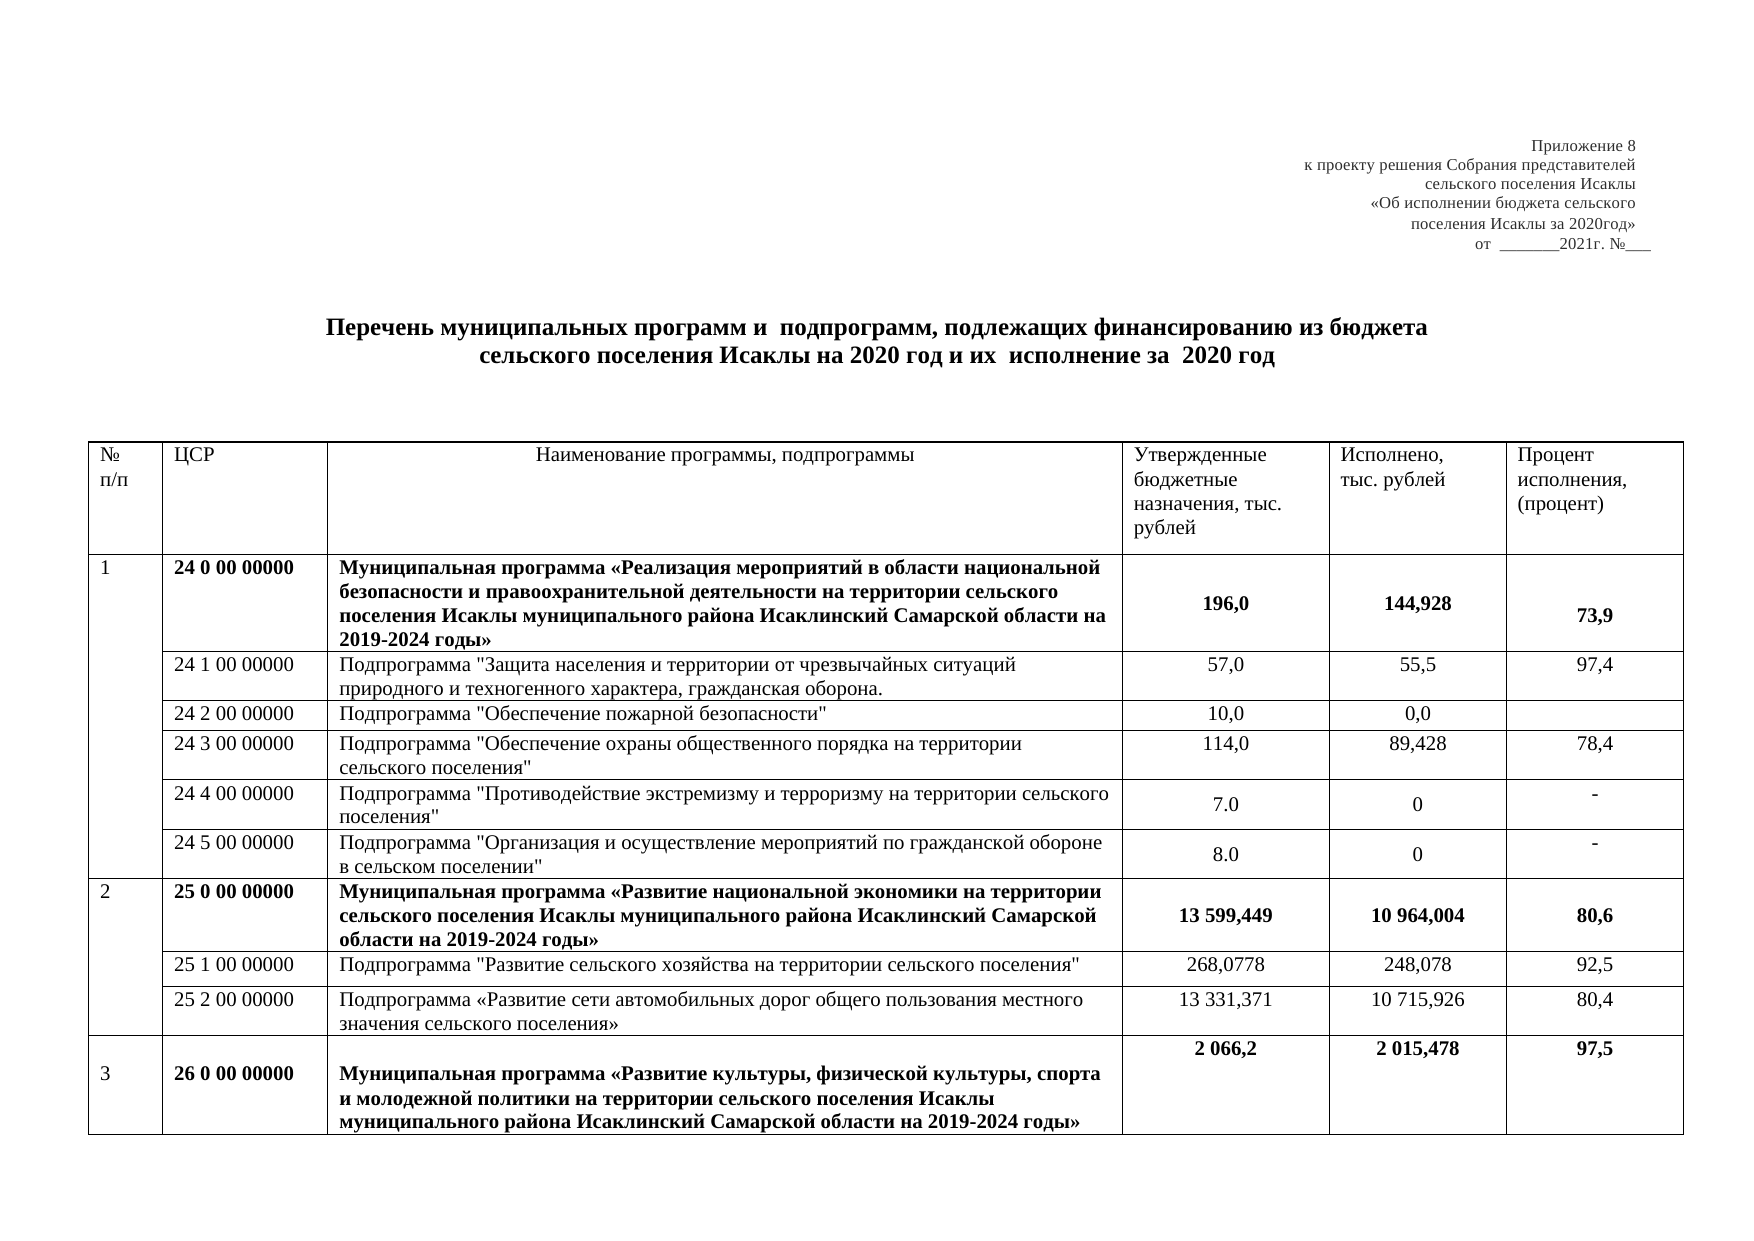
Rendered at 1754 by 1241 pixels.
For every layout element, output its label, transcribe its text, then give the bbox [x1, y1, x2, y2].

text от _______2021г. №___ [118, 234, 1651, 253]
table_cell 89,428 [1330, 731, 1506, 779]
table_header Утвержденные бюджетные назначения, тыс. рублей [1123, 443, 1329, 553]
table_cell 13 599,449 [1123, 879, 1329, 951]
table_header Исполнено, тыс. рублей [1330, 443, 1506, 553]
text Перечень муниципальных программ и подпрограмм, подлежащих финансированию из бюджета [118, 312, 1636, 340]
table_cell Муниципальная программа «Развитие национальной экономики на территории сельского поселения Исаклы муниципального района Исаклинский Самарской области на 2019-2024 годы» [328, 879, 1122, 951]
table_cell 55,5 [1330, 652, 1506, 700]
table_cell 26 0 00 00000 [163, 1036, 327, 1133]
table_cell 10 964,004 [1330, 879, 1506, 951]
table_cell - [1507, 780, 1683, 828]
table_cell 2 015,478 [1330, 1036, 1506, 1133]
table_cell - [1507, 830, 1683, 878]
table_cell Муниципальная программа «Развитие культуры, физической культуры, спорта и молодежной политики на территории сельского поселения Исаклы муниципального района Исаклинский Самарской области на 2019-2024 годы» [328, 1036, 1122, 1133]
table_cell 0 [1330, 780, 1506, 828]
table_cell 1 [89, 555, 162, 878]
table_cell Подпрограмма "Защита населения и территории от чрезвычайных ситуаций природного и техногенного характера, гражданская оборона. [328, 652, 1122, 700]
table_cell 10 715,926 [1330, 987, 1506, 1035]
table_cell 24 1 00 00000 [163, 652, 327, 700]
table_cell 24 2 00 00000 [163, 701, 327, 730]
table_cell 0,0 [1330, 701, 1506, 730]
table_cell 80,6 [1507, 879, 1683, 951]
table_cell 144,928 [1330, 555, 1506, 651]
table_cell 78,4 [1507, 731, 1683, 779]
table_cell 2 066,2 [1123, 1036, 1329, 1133]
table_cell 10,0 [1123, 701, 1329, 730]
table_cell 97,4 [1507, 652, 1683, 700]
table_cell 114,0 [1123, 731, 1329, 779]
text Приложение 8 [118, 136, 1636, 155]
table_cell 13 331,371 [1123, 987, 1329, 1035]
text сельского поселения Исаклы [118, 174, 1636, 193]
table_cell 73,9 [1507, 555, 1683, 651]
table_cell Муниципальная программа «Реализация мероприятий в области национальной безопасности и правоохранительной деятельности на территории сельского поселения Исаклы муниципального района Исаклинский Самарской области на 2019-2024 годы» [328, 555, 1122, 651]
table_cell 57,0 [1123, 652, 1329, 700]
table_cell Подпрограмма "Обеспечение пожарной безопасности" [328, 701, 1122, 730]
table_header Наименование программы, подпрограммы [328, 443, 1122, 553]
table_cell 248,078 [1330, 952, 1506, 986]
text сельского поселения Исаклы на 2020 год и их исполнение за 2020 год [118, 340, 1636, 369]
text «Об исполнении бюджета сельского [118, 193, 1636, 212]
table_cell 24 0 00 00000 [163, 555, 327, 651]
table_cell 92,5 [1507, 952, 1683, 986]
table_cell 25 2 00 00000 [163, 987, 327, 1035]
table_cell Подпрограмма "Противодействие экстремизму и терроризму на территории сельского поселения" [328, 780, 1122, 828]
table_cell Подпрограмма "Обеспечение охраны общественного порядка на территории сельского поселения" [328, 731, 1122, 779]
table_cell 24 3 00 00000 [163, 731, 327, 779]
text поселения Исаклы за 2020год» [118, 213, 1636, 233]
table_cell Подпрограмма "Организация и осуществление мероприятий по гражданской обороне в сельском поселении" [328, 830, 1122, 878]
text к проекту решения Собрания представителей [118, 155, 1636, 174]
table_cell Подпрограмма "Развитие сельского хозяйства на территории сельского поселения" [328, 952, 1122, 986]
table_cell 25 0 00 00000 [163, 879, 327, 951]
table_cell Подпрограмма «Развитие сети автомобильных дорог общего пользования местного значения сельского поселения» [328, 987, 1122, 1035]
table_cell 7.0 [1123, 780, 1329, 828]
table_cell 3 [89, 1036, 162, 1133]
table_header № п/п [89, 443, 162, 553]
table_cell 97,5 [1507, 1036, 1683, 1133]
table_cell 2 [89, 879, 162, 1035]
table_cell 80,4 [1507, 987, 1683, 1035]
table_cell 24 4 00 00000 [163, 780, 327, 828]
table_cell [1507, 701, 1683, 730]
table_header Процент исполнения, (процент) [1507, 443, 1683, 553]
table_cell 0 [1330, 830, 1506, 878]
table_cell 196,0 [1123, 555, 1329, 651]
table_cell 8.0 [1123, 830, 1329, 878]
table_header ЦСР [163, 443, 327, 553]
table_cell 268,0778 [1123, 952, 1329, 986]
table_cell 24 5 00 00000 [163, 830, 327, 878]
table_cell 25 1 00 00000 [163, 952, 327, 986]
